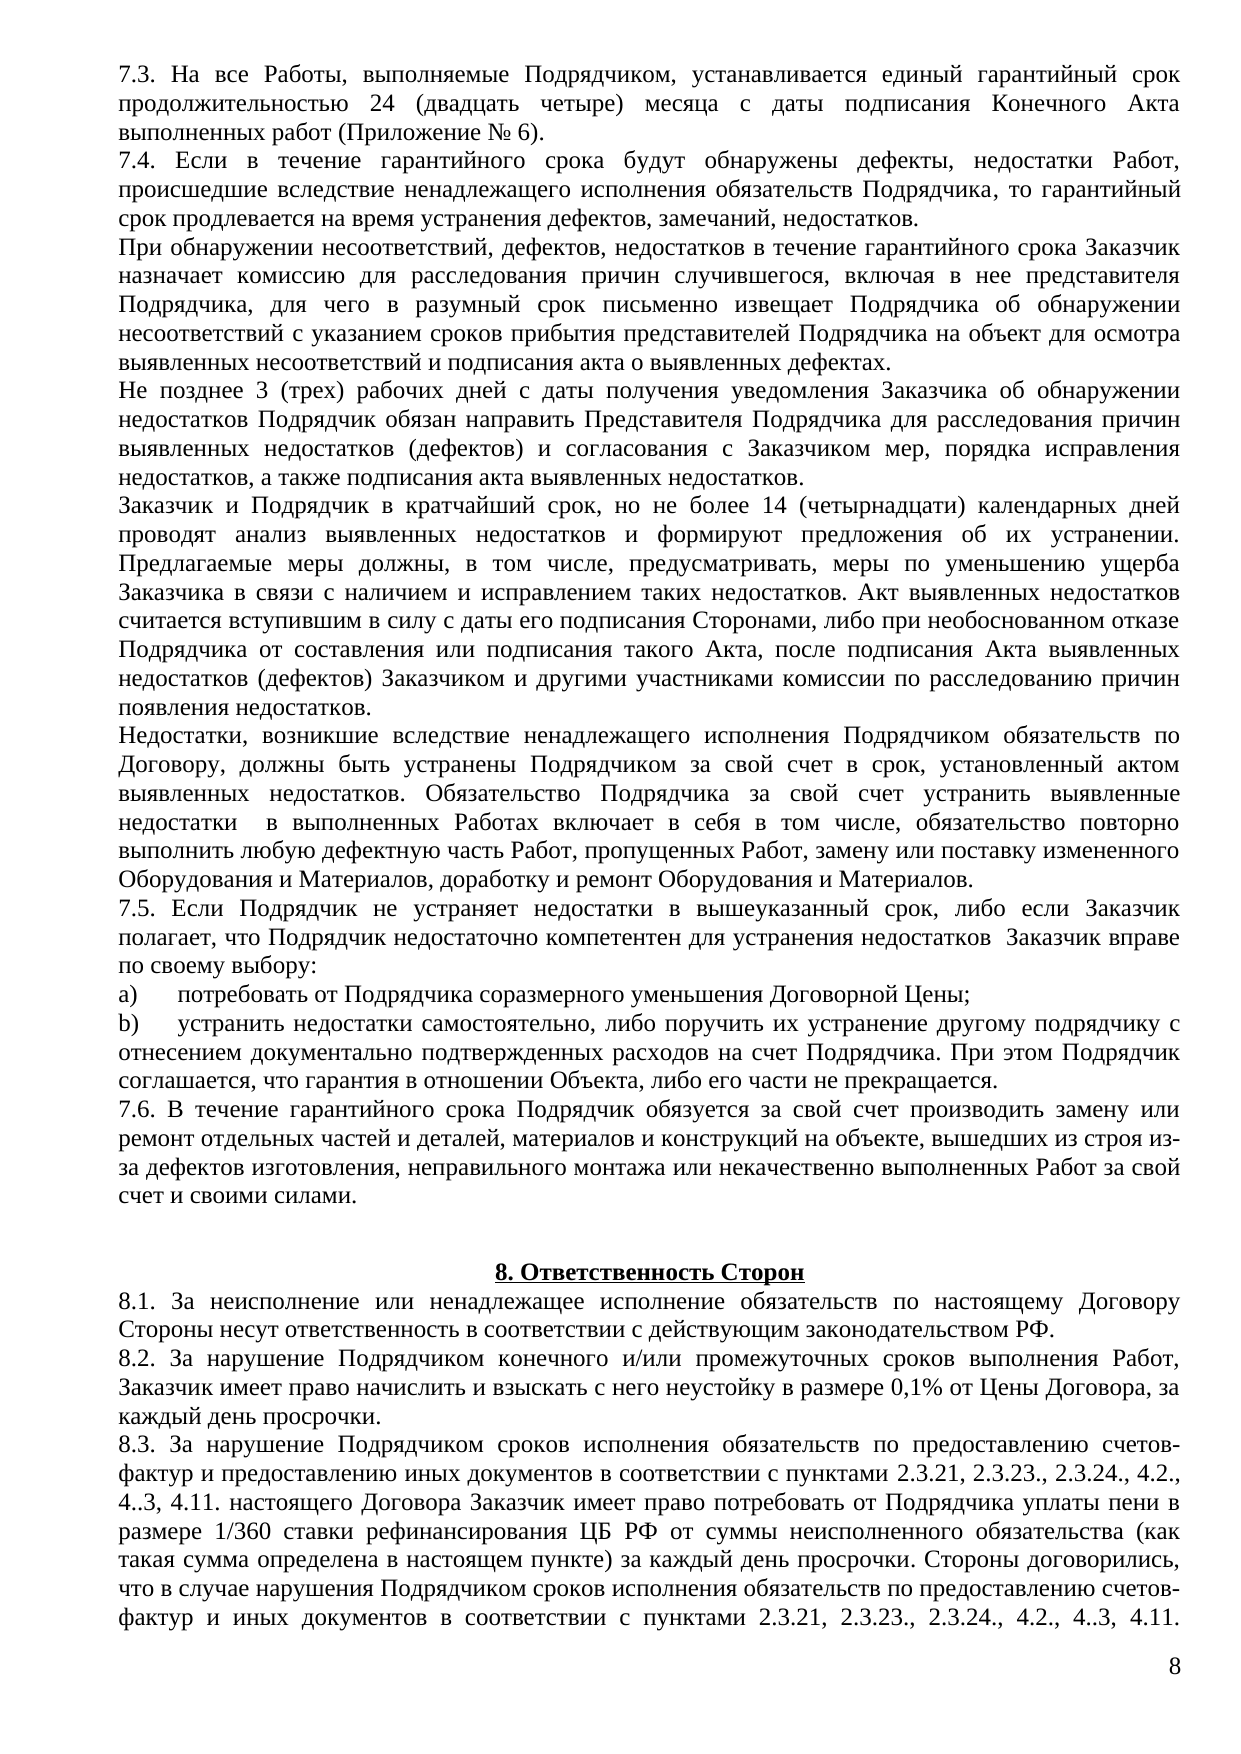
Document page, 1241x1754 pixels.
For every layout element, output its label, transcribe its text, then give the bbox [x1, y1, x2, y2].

text Заказчик и Подрядчик в кратчайший срок, но не более 14 (четырнадцати) календарных дней проводят анализ выявленных недостатков и формируют предложения об их устранении. Предлагаемые меры должны, в том числе, предусматривать, меры по уменьшению ущерба Заказчика в связи с наличием и исправлением таких недостатков. Акт выявленных недостатков считается вступившим в силу с даты его подписания Сторонами, либо при необоснованном отказе Подрядчика от составления или подписания такого Акта, после подписания Акта выявленных недостатков (дефектов) Заказчиком и другими участниками комиссии по расследованию причин появления недостатков. [118, 490, 1181, 720]
text 8.1. За неисполнение или ненадлежащее исполнение обязательств по настоящему Договору Стороны несут ответственность в соответствии с действующим законодательством РФ. [118, 1286, 1181, 1343]
text Не позднее 3 (трех) рабочих дней с даты получения уведомления Заказчика об обнаружении недостатков Подрядчик обязан направить Представителя Подрядчика для расследования причин выявленных недостатков (дефектов) и согласования с Заказчиком мер, порядка исправления недостатков, а также подписания акта выявленных недостатков. [118, 375, 1181, 490]
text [118, 1429, 1181, 1631]
text 7.5. Если Подрядчик не устраняет недостатки в вышеуказанный срок, либо если Заказчик полагает, что Подрядчик недостаточно компетентен для устранения недостатков Заказчик вправе по своему выбору: [118, 893, 1181, 979]
text 7.3. На все Работы, выполняемые Подрядчиком, устанавливается единый гарантийный срок продолжительностью 24 (двадцать четыре) месяца с даты подписания Конечного Акта выполненных работ (Приложение № 6). [118, 59, 1181, 145]
text b) устранить недостатки самостоятельно, либо поручить их устранение другому подрядчику с отнесением документально подтвержденных расходов на счет Подрядчика. При этом Подрядчик соглашается, что гарантия в отношении Объекта, либо его части не прекращается. [118, 1008, 1181, 1094]
text 7.6. В течение гарантийного срока Подрядчик обязуется за свой счет производить замену или ремонт отдельных частей и деталей, материалов и конструкций на объекте, вышедших из строя из-за дефектов изготовления, неправильного монтажа или некачественно выполненных Работ за свой счет и своими силами. [118, 1094, 1181, 1209]
text 8.2. За нарушение Подрядчиком конечного и/или промежуточных сроков выполнения Работ, Заказчик имеет право начислить и взыскать с него неустойку в размере 0,1% от Цены Договора, за каждый день просрочки. [118, 1343, 1181, 1429]
text a) потребовать от Подрядчика соразмерного уменьшения Договорной Цены; [118, 979, 1181, 1008]
text Недостатки, возникшие вследствие ненадлежащего исполнения Подрядчиком обязательств по Договору, должны быть устранены Подрядчиком за свой счет в срок, установленный актом выявленных недостатков. Обязательство Подрядчика за свой счет устранить выявленные недостатки в выполненных Работах включает в себя в том числе, обязательство повторно выполнить любую дефектную часть Работ, пропущенных Работ, замену или поставку измененного Оборудования и Материалов, доработку и ремонт Оборудования и Материалов. [118, 720, 1181, 893]
text 8. Ответственность Сторон [118, 1257, 1181, 1286]
text 7.4. Если в течение гарантийного срока будут обнаружены дефекты, недостатки Работ, происшедшие вследствие ненадлежащего исполнения обязательств Подрядчика, то гарантийный срок продлевается на время устранения дефектов, замечаний, недостатков. [118, 145, 1181, 232]
text При обнаружении несоответствий, дефектов, недостатков в течение гарантийного срока Заказчик назначает комиссию для расследования причин случившегося, включая в нее представителя Подрядчика, для чего в разумный срок письменно извещает Подрядчика об обнаружении несоответствий с указанием сроков прибытия представителей Подрядчика на объект для осмотра выявленных несоответствий и подписания акта о выявленных дефектах. [118, 232, 1181, 375]
